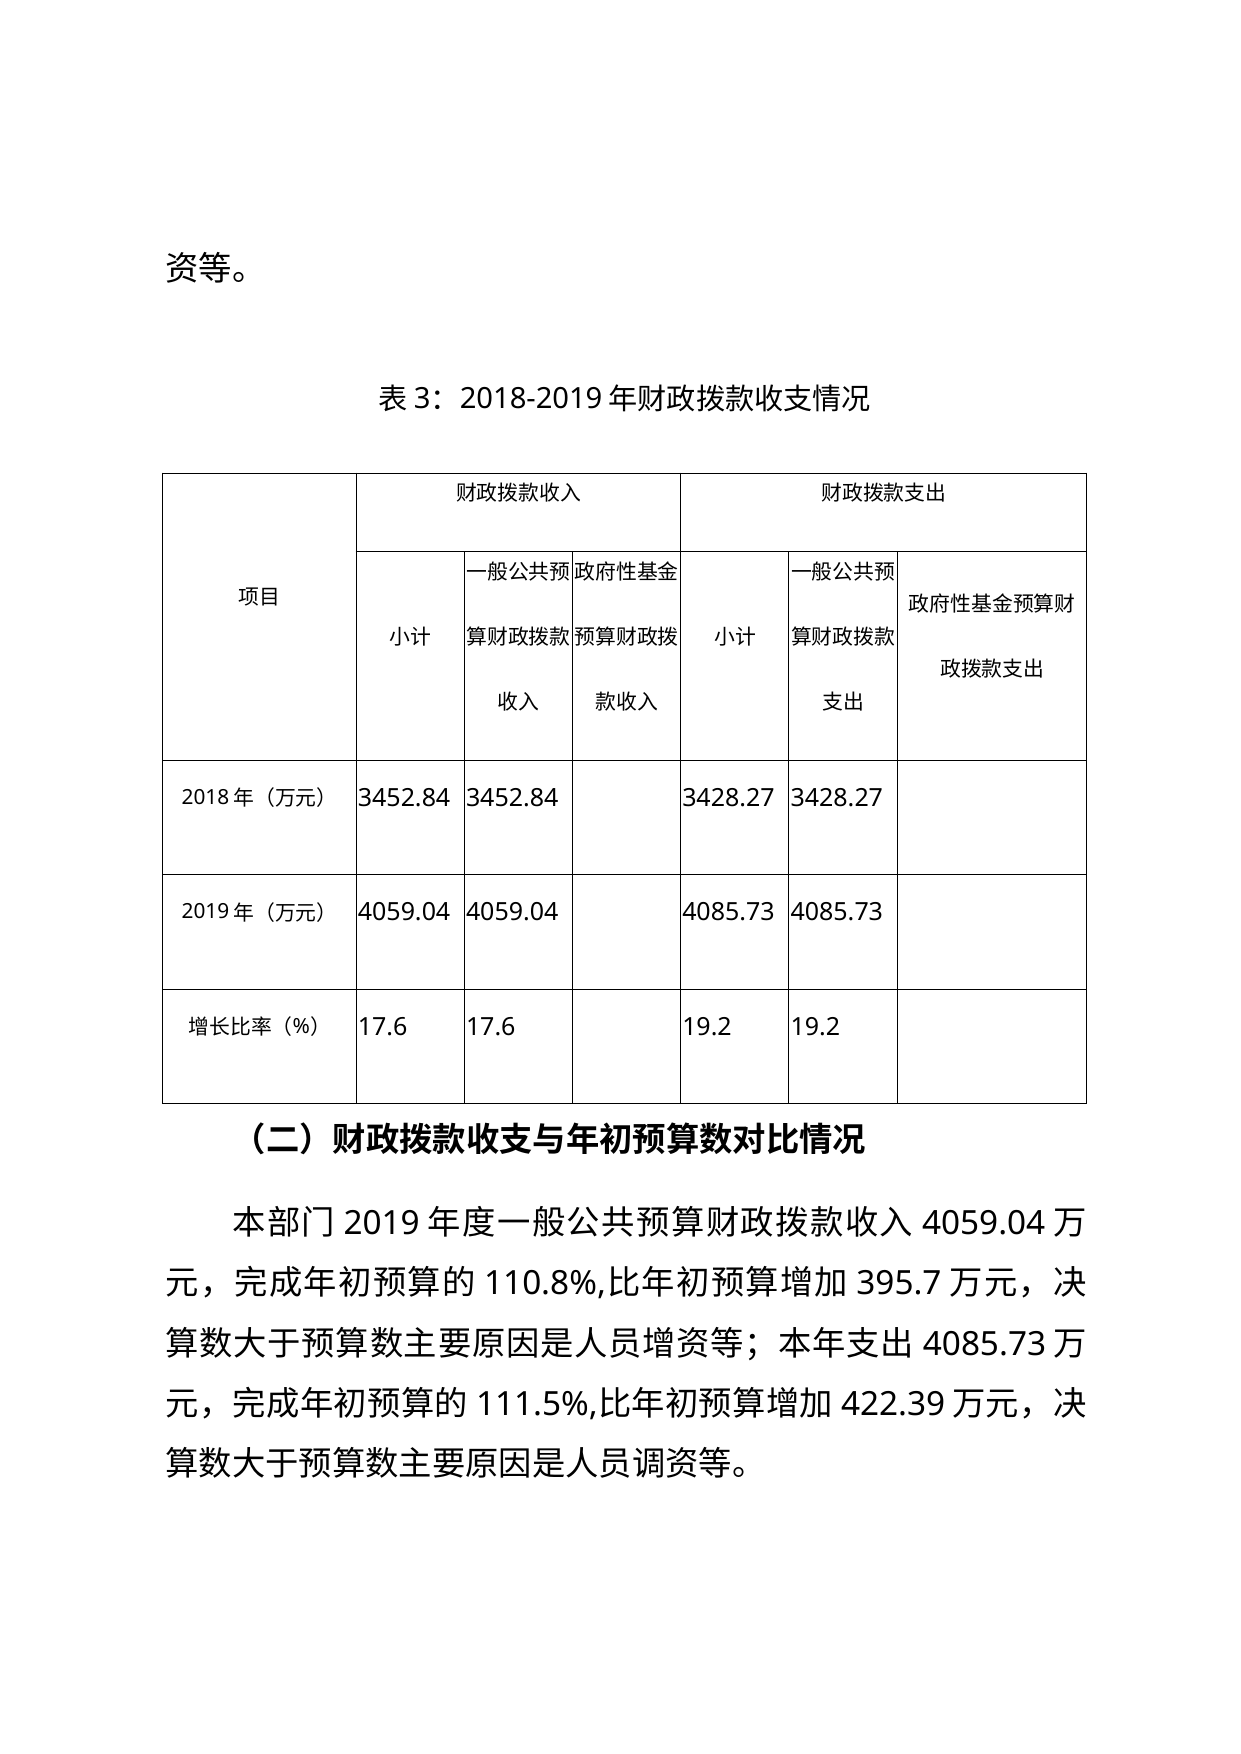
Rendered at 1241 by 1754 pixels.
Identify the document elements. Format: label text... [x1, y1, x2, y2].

table_cell [573, 875, 680, 988]
table_cell [898, 761, 1086, 874]
text 本部门2019年度一般公共预算财政拨款收入4059.04万元，完成年初预算的110.8%,比年初预算增加395.7万元，决算数大于预算数主要原因是人员增资等；本年支出4085.73万元，完成年初预算的111.5%,比年初预算增加422.39万元，决算数大于预算数主要原因是人员调资等。 [165, 1186, 1087, 1488]
table_cell 17.6 [465, 990, 572, 1103]
table_cell 项目 [163, 474, 356, 759]
table_cell 一般公共预算财政拨款收入 [465, 552, 572, 759]
table_cell 2019年（万元） [163, 875, 356, 988]
table_cell 3428.27 [681, 761, 788, 874]
table_cell 4085.73 [789, 875, 897, 988]
table_cell 一般公共预算财政拨款支出 [789, 552, 897, 759]
table_cell [573, 761, 680, 874]
table_cell 政府性基金预算财政拨款支出 [898, 552, 1086, 759]
table_cell 3428.27 [789, 761, 897, 874]
table_cell 19.2 [681, 990, 788, 1103]
table_cell 4059.04 [465, 875, 572, 988]
table_cell 2018年（万元） [163, 761, 356, 874]
table_cell 4085.73 [681, 875, 788, 988]
table_cell [898, 990, 1086, 1103]
table_cell [898, 875, 1086, 988]
table_cell 财政拨款收入 [357, 474, 680, 551]
table_cell 增长比率（%） [163, 990, 356, 1103]
table_cell 小计 [357, 552, 464, 759]
table_cell 小计 [681, 552, 788, 759]
table_cell [573, 990, 680, 1103]
table_cell 3452.84 [465, 761, 572, 874]
text （二）财政拨款收支与年初预算数对比情况 [165, 1104, 1087, 1169]
table_cell 17.6 [357, 990, 464, 1103]
table_cell 财政拨款支出 [681, 474, 1086, 551]
table_cell 3452.84 [357, 761, 464, 874]
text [165, 233, 1087, 298]
table_cell 4059.04 [357, 875, 464, 988]
table_cell 政府性基金预算财政拨款收入 [573, 552, 680, 759]
table_cell 19.2 [789, 990, 897, 1103]
table_header 表3：2018-2019年财政拨款收支情况 [163, 363, 1087, 473]
